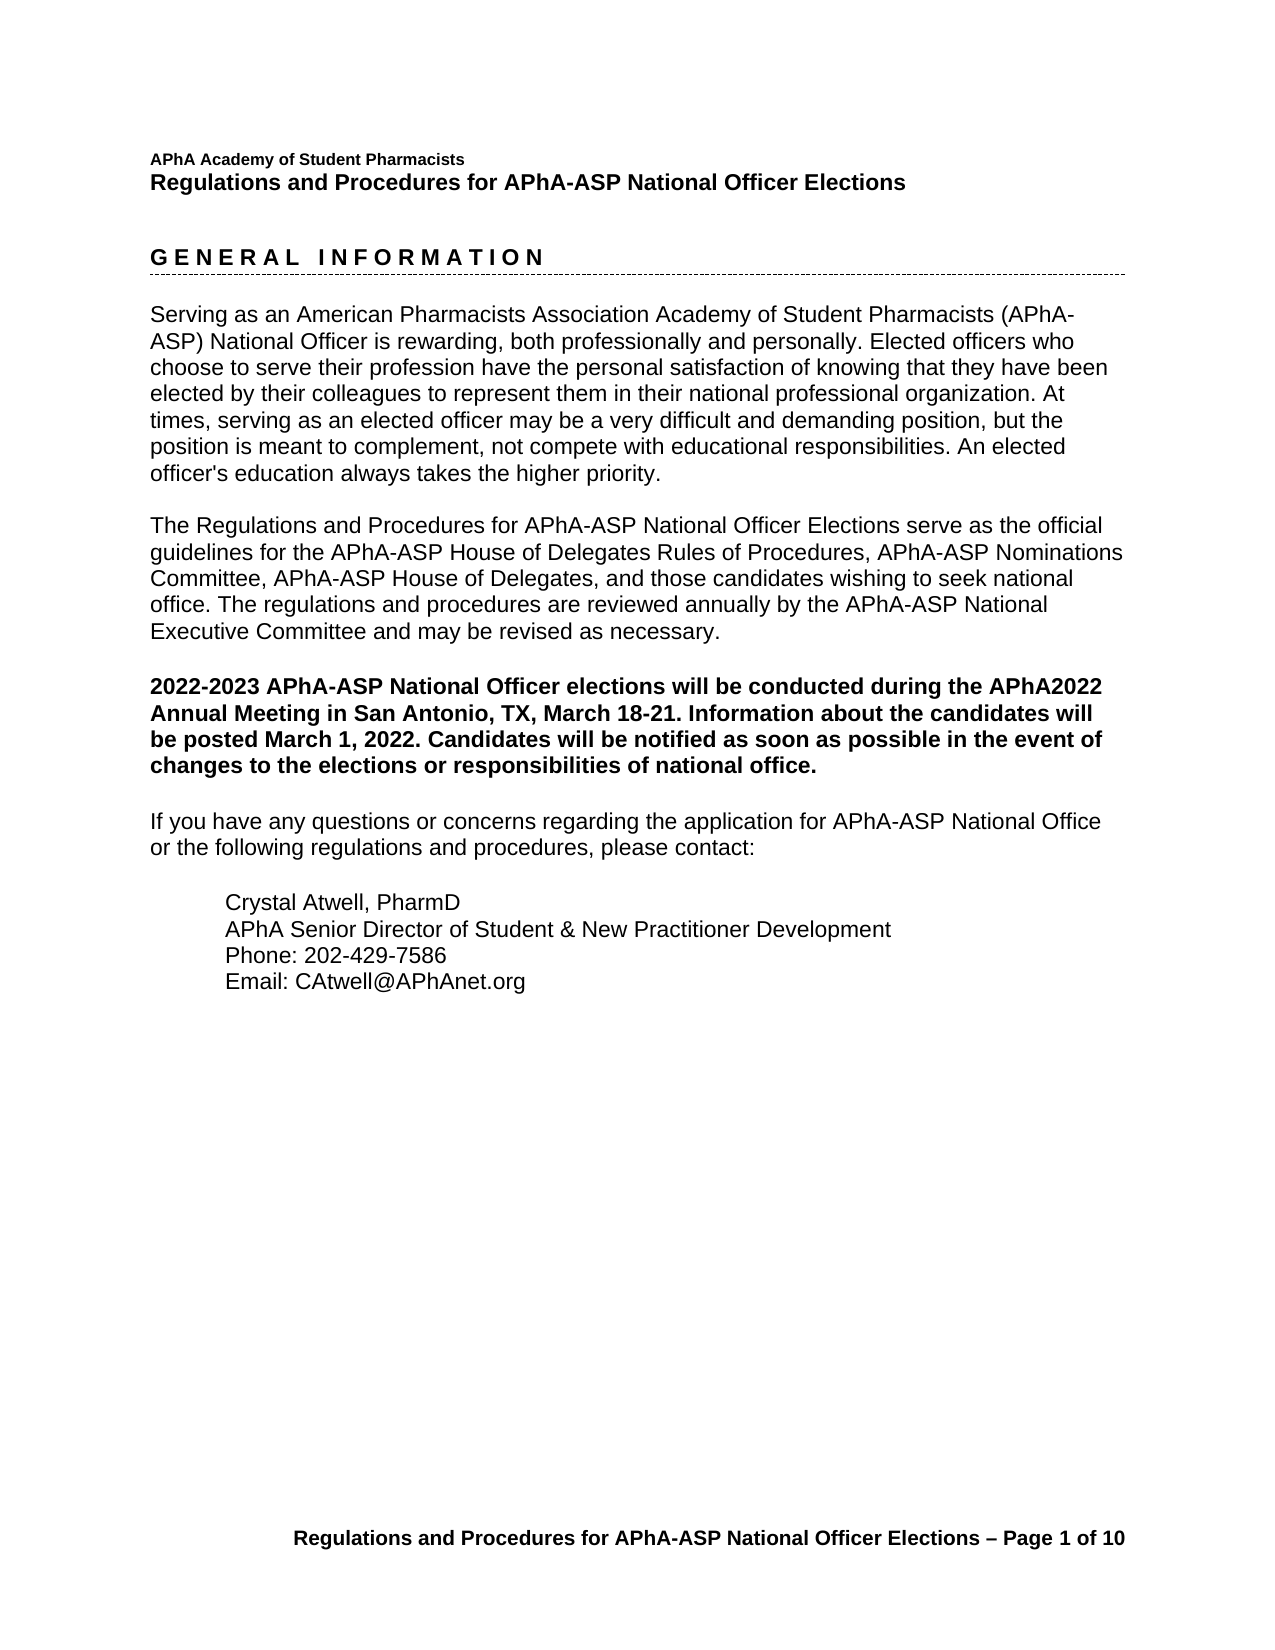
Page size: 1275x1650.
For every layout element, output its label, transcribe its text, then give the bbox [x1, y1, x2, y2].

text APhA Senior Director of Student & New Practitioner Development [225, 916, 1125, 942]
text If you have any questions or concerns regarding the application for APhA-ASP National Office or the following regulations and procedures, please contact: [150, 808, 1125, 889]
text Regulations and Procedures for APhA-ASP National Officer Elections [150, 169, 1125, 196]
text Serving as an American Pharmacists Association Academy of Student Pharmacists (APhA-ASP) National Officer is rewarding, both professionally and personally. Elected officers who choose to serve their profession have the personal satisfaction of knowing that they have been elected by their colleagues to represent them in their national professional organization. At times, serving as an elected officer may be a very difficult and demanding position, but the position is meant to complement, not compete with educational responsibilities. An elected officer's education always takes the higher priority. [150, 301, 1125, 486]
text Crystal Atwell, PharmD [225, 889, 1125, 916]
text APhA Academy of Student Pharmacists [150, 150, 1125, 169]
text GENERAL INFORMATION [150, 243, 1125, 270]
text The Regulations and Procedures for APhA-ASP National Officer Elections serve as the official guidelines for the APhA-ASP House of Delegates Rules of Procedures, APhA-ASP Nominations Committee, APhA-ASP House of Delegates, and those candidates wishing to seek national office. The regulations and procedures are reviewed annually by the APhA-ASP National Executive Committee and may be revised as necessary. [150, 512, 1125, 644]
text Phone: 202-429-7586 [225, 942, 1125, 968]
text Email: CAtwell@APhAnet.org [225, 968, 1125, 994]
text 2022-2023 APhA-ASP National Officer elections will be conducted during the APhA2022 Annual Meeting in San Antonio, TX, March 18-21. Information about the candidates will be posted March 1, 2022. Candidates will be notified as soon as possible in the event of changes to the elections or responsibilities of national office. [150, 673, 1125, 778]
